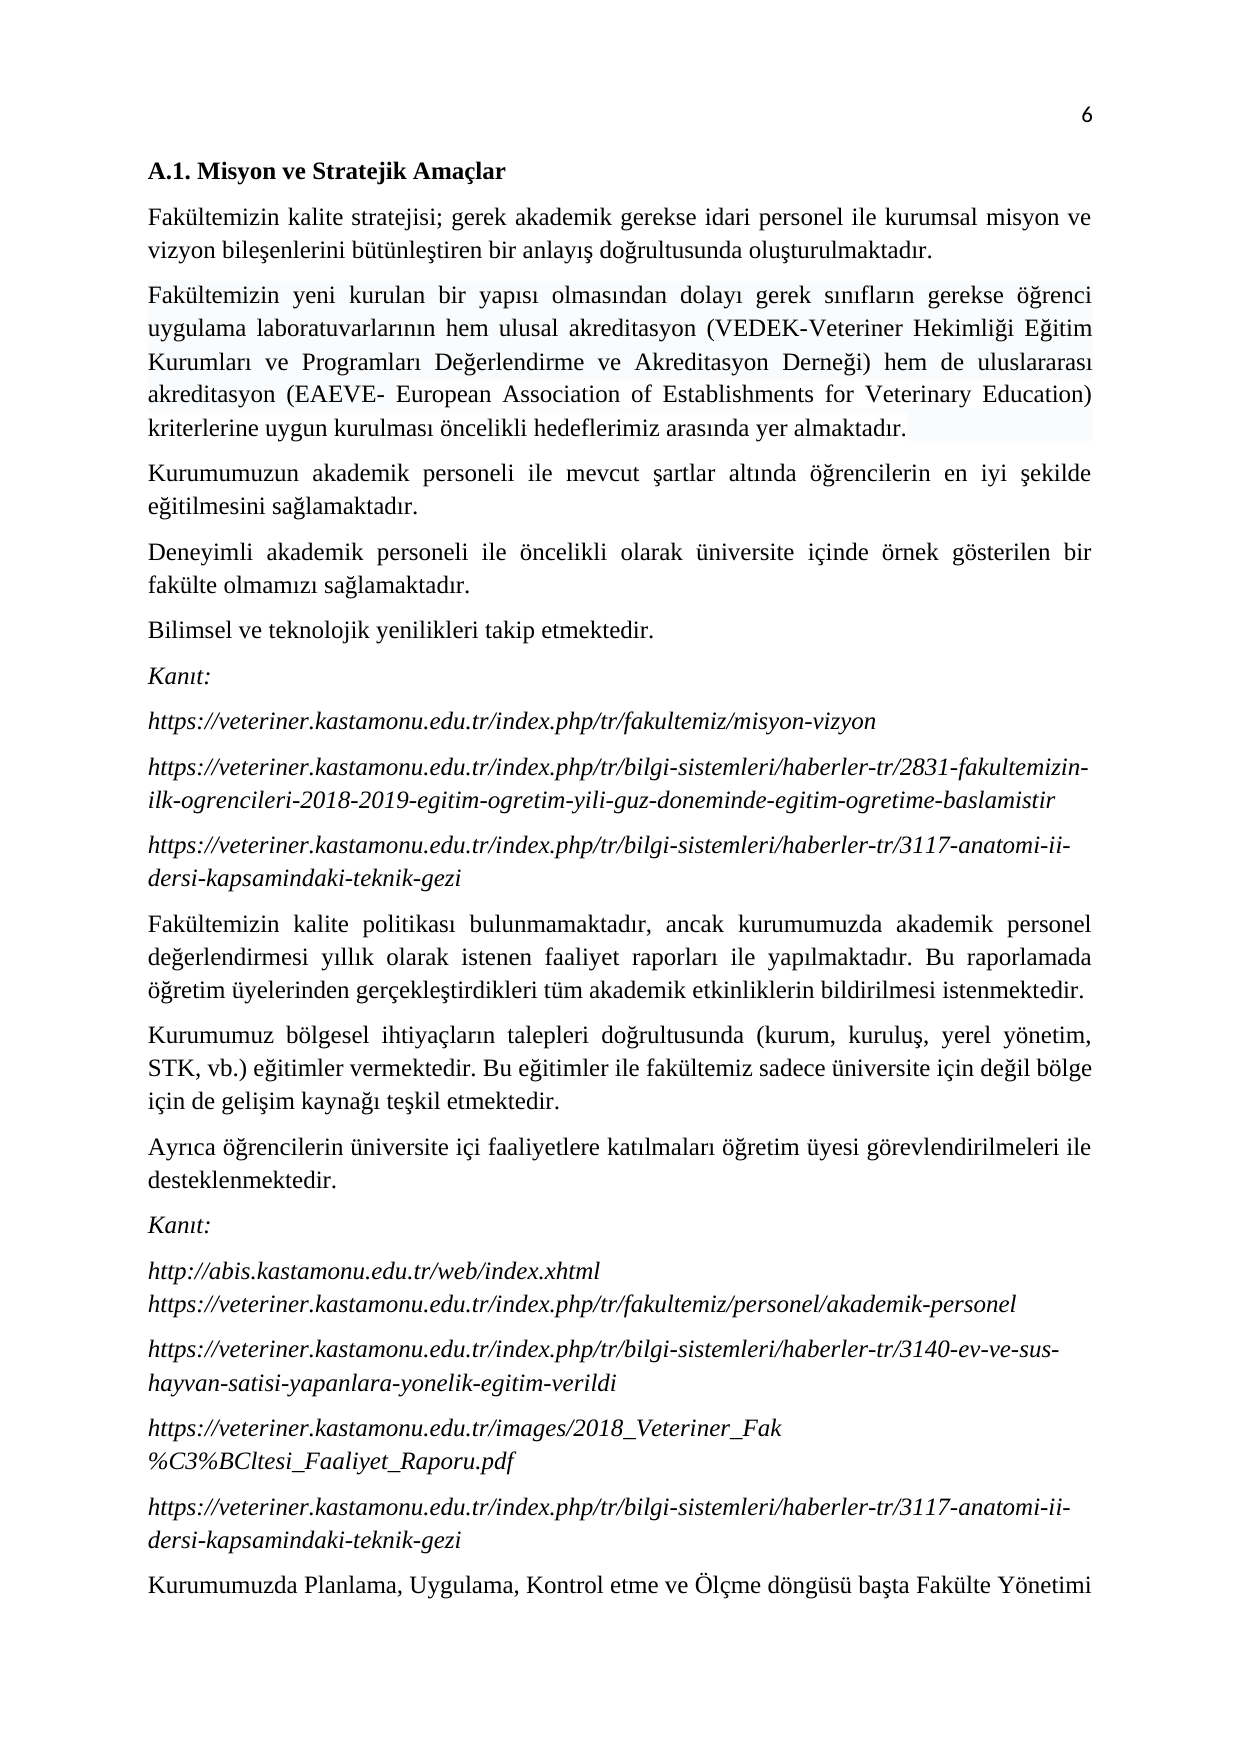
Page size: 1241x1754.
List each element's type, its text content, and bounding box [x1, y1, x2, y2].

text Kanıt: [148, 1211, 1093, 1239]
text https://veteriner.kastamonu.edu.tr/index.php/tr/bilgi-sistemleri/haberler-tr/2831-fakultemizin-ilk-ogrencileri-2018-2019-egitim-ogretim-yili-guz-doneminde-egitim-ogretime-baslamistir [148, 752, 1093, 813]
text http://abis.kastamonu.edu.tr/web/index.xhtml https://veteriner.kastamonu.edu.tr/index.php/tr/fakultemiz/personel/akademik-personel [148, 1256, 1093, 1318]
text Fakültemizin yeni kurulan bir yapısı olmasından dolayı gerek sınıfların gerekse öğrenci uygulama laboratuvarlarının hem ulusal akreditasyon (VEDEK-Veteriner Hekimliği Eğitim Kurumları ve Programları Değerlendirme ve Akreditasyon Derneği) hem de uluslararası akreditasyon (EAEVE- European Association of Establishments for Veterinary Education) kriterlerine uygun kurulması öncelikli hedeflerimiz arasında yer almaktadır. [148, 281, 1093, 441]
text Bilimsel ve teknolojik yenilikleri takip etmektedir. [148, 615, 1093, 644]
text https://veteriner.kastamonu.edu.tr/index.php/tr/bilgi-sistemleri/haberler-tr/3117-anatomi-ii-dersi-kapsamindaki-teknik-gezi [148, 1492, 1093, 1553]
text Ayrıca öğrencilerin üniversite içi faaliyetlere katılmaları öğretim üyesi görevlendirilmeleri ile desteklenmektedir. [148, 1132, 1093, 1194]
text Fakültemizin kalite politikası bulunmamaktadır, ancak kurumumuzda akademik personel değerlendirmesi yıllık olarak istenen faaliyet raporları ile yapılmaktadır. Bu raporlamada öğretim üyelerinden gerçekleştirdikleri tüm akademik etkinliklerin bildirilmesi istenmektedir. [148, 909, 1093, 1004]
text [148, 1570, 1093, 1599]
text https://veteriner.kastamonu.edu.tr/index.php/tr/bilgi-sistemleri/haberler-tr/3117-anatomi-ii-dersi-kapsamindaki-teknik-gezi [148, 830, 1093, 892]
text https://veteriner.kastamonu.edu.tr/images/2018_Veteriner_Fak%C3%BCltesi_Faaliyet_Raporu.pdf [148, 1413, 1093, 1475]
text Kanıt: [148, 661, 1093, 689]
text https://veteriner.kastamonu.edu.tr/index.php/tr/fakultemiz/misyon-vizyon [148, 706, 1093, 735]
text Kurumumuzun akademik personeli ile mevcut şartlar altında öğrencilerin en iyi şekilde eğitilmesini sağlamaktadır. [148, 458, 1093, 520]
text Kurumumuz bölgesel ihtiyaçların talepleri doğrultusunda (kurum, kuruluş, yerel yönetim, STK, vb.) eğitimler vermektedir. Bu eğitimler ile fakültemiz sadece üniversite için değil bölge için de gelişim kaynağı teşkil etmektedir. [148, 1020, 1093, 1115]
text https://veteriner.kastamonu.edu.tr/index.php/tr/bilgi-sistemleri/haberler-tr/3140-ev-ve-sus-hayvan-satisi-yapanlara-yonelik-egitim-verildi [148, 1334, 1093, 1396]
text Deneyimli akademik personeli ile öncelikli olarak üniversite içinde örnek gösterilen bir fakülte olmamızı sağlamaktadır. [148, 537, 1093, 598]
text Fakültemizin kalite stratejisi; gerek akademik gerekse idari personel ile kurumsal misyon ve vizyon bileşenlerini bütünleştiren bir anlayış doğrultusunda oluşturulmaktadır. [148, 202, 1093, 264]
text A.1. Misyon ve Stratejik Amaçlar [148, 156, 1093, 185]
